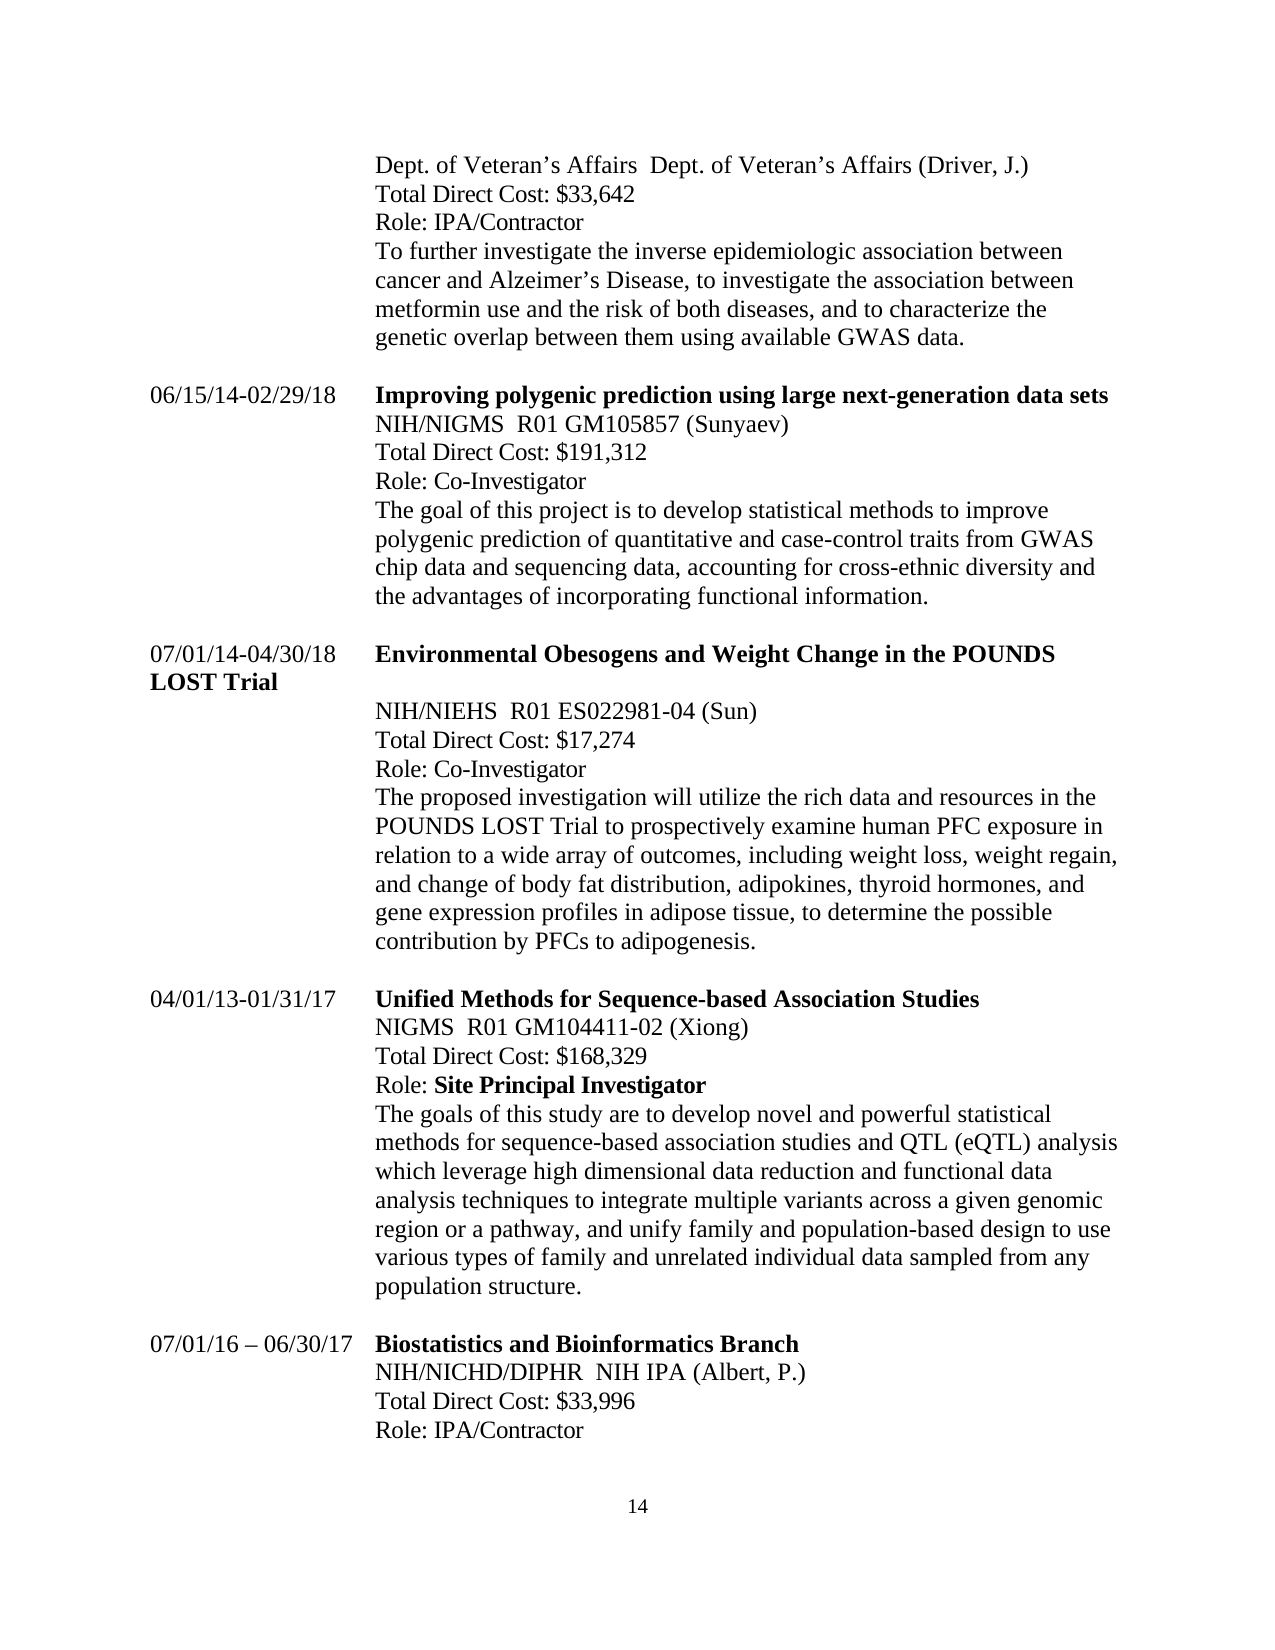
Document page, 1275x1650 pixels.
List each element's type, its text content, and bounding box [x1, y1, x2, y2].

text The proposed investigation will utilize the rich data and resources in the POUNDS LOST Trial to prospectively examine human PFC exposure in relation to a wide array of outcomes, including weight loss, weight regain, and change of body fat distribution, adipokines, thyroid hormones, and gene expression profiles in adipose tissue, to determine the possible contribution by PFCs to adipogenesis. [375, 782, 1125, 955]
text The goals of this study are to develop novel and powerful statistical methods for sequence-based association studies and QTL (eQTL) analysis which leverage high dimensional data reduction and functional data analysis techniques to integrate multiple variants across a given genomic region or a pathway, and unify family and population-based design to use various types of family and unrelated individual data sampled from any population structure. [375, 1099, 1125, 1300]
text Role: IPA/Contractor [150, 1415, 1125, 1444]
text Total Direct Cost: $33,996 [150, 1386, 1125, 1415]
text NIH/NIEHS R01 ES022981-04 (Sun) [150, 696, 1125, 725]
text Total Direct Cost: $17,274 [150, 725, 1125, 754]
text 06/15/14-02/29/18 Improving polygenic prediction using large next-generation data sets [150, 380, 1125, 409]
text NIH/NIGMS R01 GM105857 (Sunyaev) [150, 409, 1125, 437]
text Total Direct Cost: $33,642 [150, 179, 1125, 207]
text Role: Co-Investigator [150, 466, 1125, 495]
text Role: IPA/Contractor [150, 207, 1125, 236]
text 04/01/13-01/31/17 Unified Methods for Sequence-based Association Studies [150, 984, 1125, 1012]
text To further investigate the inverse epidemiologic association between cancer and Alzeimer’s Disease, to investigate the association between metformin use and the risk of both diseases, and to characterize the genetic overlap between them using available GWAS data. [375, 236, 1125, 351]
text Dept. of Veteran’s Affairs Dept. of Veteran’s Affairs (Driver, J.) [150, 150, 1125, 179]
text Role: Site Principal Investigator [150, 1070, 1125, 1099]
text The goal of this project is to develop statistical methods to improve polygenic prediction of quantitative and case-control traits from GWAS chip data and sequencing data, accounting for cross-ethnic diversity and the advantages of incorporating functional information. [375, 495, 1125, 610]
text Total Direct Cost: $168,329 [150, 1041, 1125, 1070]
text 07/01/16 – 06/30/17 Biostatistics and Bioinformatics Branch [150, 1329, 1125, 1357]
text NIH/NICHD/DIPHR NIH IPA (Albert, P.) [150, 1357, 1125, 1386]
text Total Direct Cost: $191,312 [150, 437, 1125, 466]
text NIGMS R01 GM104411-02 (Xiong) [150, 1012, 1125, 1041]
text 07/01/14-04/30/18 Environmental Obesogens and Weight Change in the POUNDS LOST Trial [150, 639, 1125, 696]
text Role: Co-Investigator [150, 754, 1125, 782]
